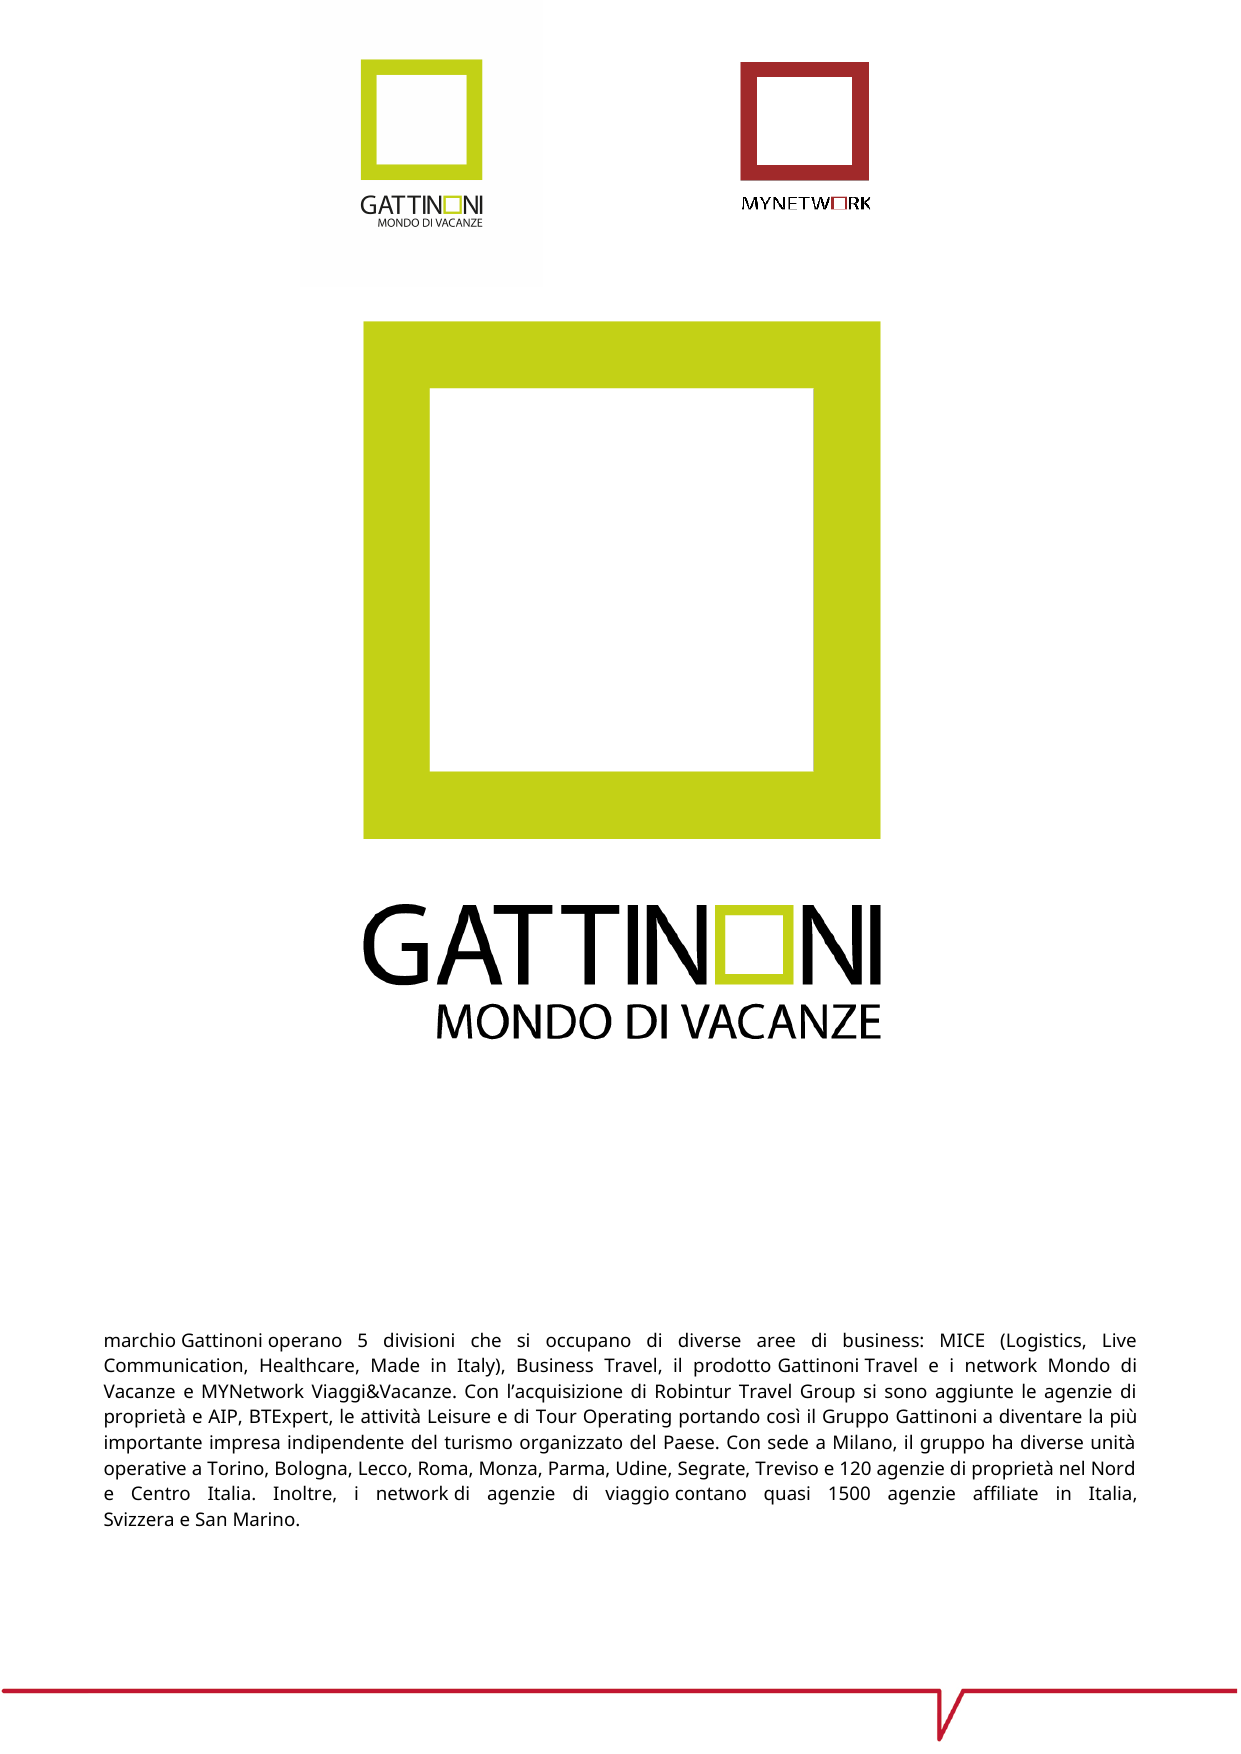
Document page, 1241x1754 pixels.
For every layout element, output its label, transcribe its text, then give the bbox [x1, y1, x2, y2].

picture [103, 0, 1138, 1297]
text Gattinoni nasce a Lecco nel 1983 dalla passione per i viaggi e l’organizzazione di eventi di Franco Gattinoni, fondatore e tuttora presidente del gruppo. Con lui lavorano circa 850 persone che condividono lo stesso piacere e la stessa professionalità nell’organizzare viaggi ed eventi su misura, con passione e attenzione a ogni dettaglio. Sotto il marchio Gattinoni operano 5 divisioni che si occupano di diverse aree di business: MICE (Logistics, Live Communication, Healthcare, Made in Italy), Business Travel, il prodotto Gattinoni Travel e i network Mondo di Vacanze e MYNetwork Viaggi&Vacanze. Con l’acquisizione di Robintur Travel Group si sono aggiunte le agenzie di proprietà e AIP, BTExpert, le attività Leisure e di Tour Operating portando così il Gruppo Gattinoni a diventare la più importante impresa indipendente del turismo organizzato del Paese. Con sede a Milano, il gruppo ha diverse unità operative a Torino, Bologna, Lecco, Roma, Monza, Parma, Udine, Segrate, Treviso e 120 agenzie di proprietà nel Nord e Centro Italia. Inoltre, i network di agenzie di viaggio contano quasi 1500 agenzie affiliate in Italia, Svizzera e San Marino. [103, 1327, 1138, 1531]
picture [0, 1677, 1238, 1754]
